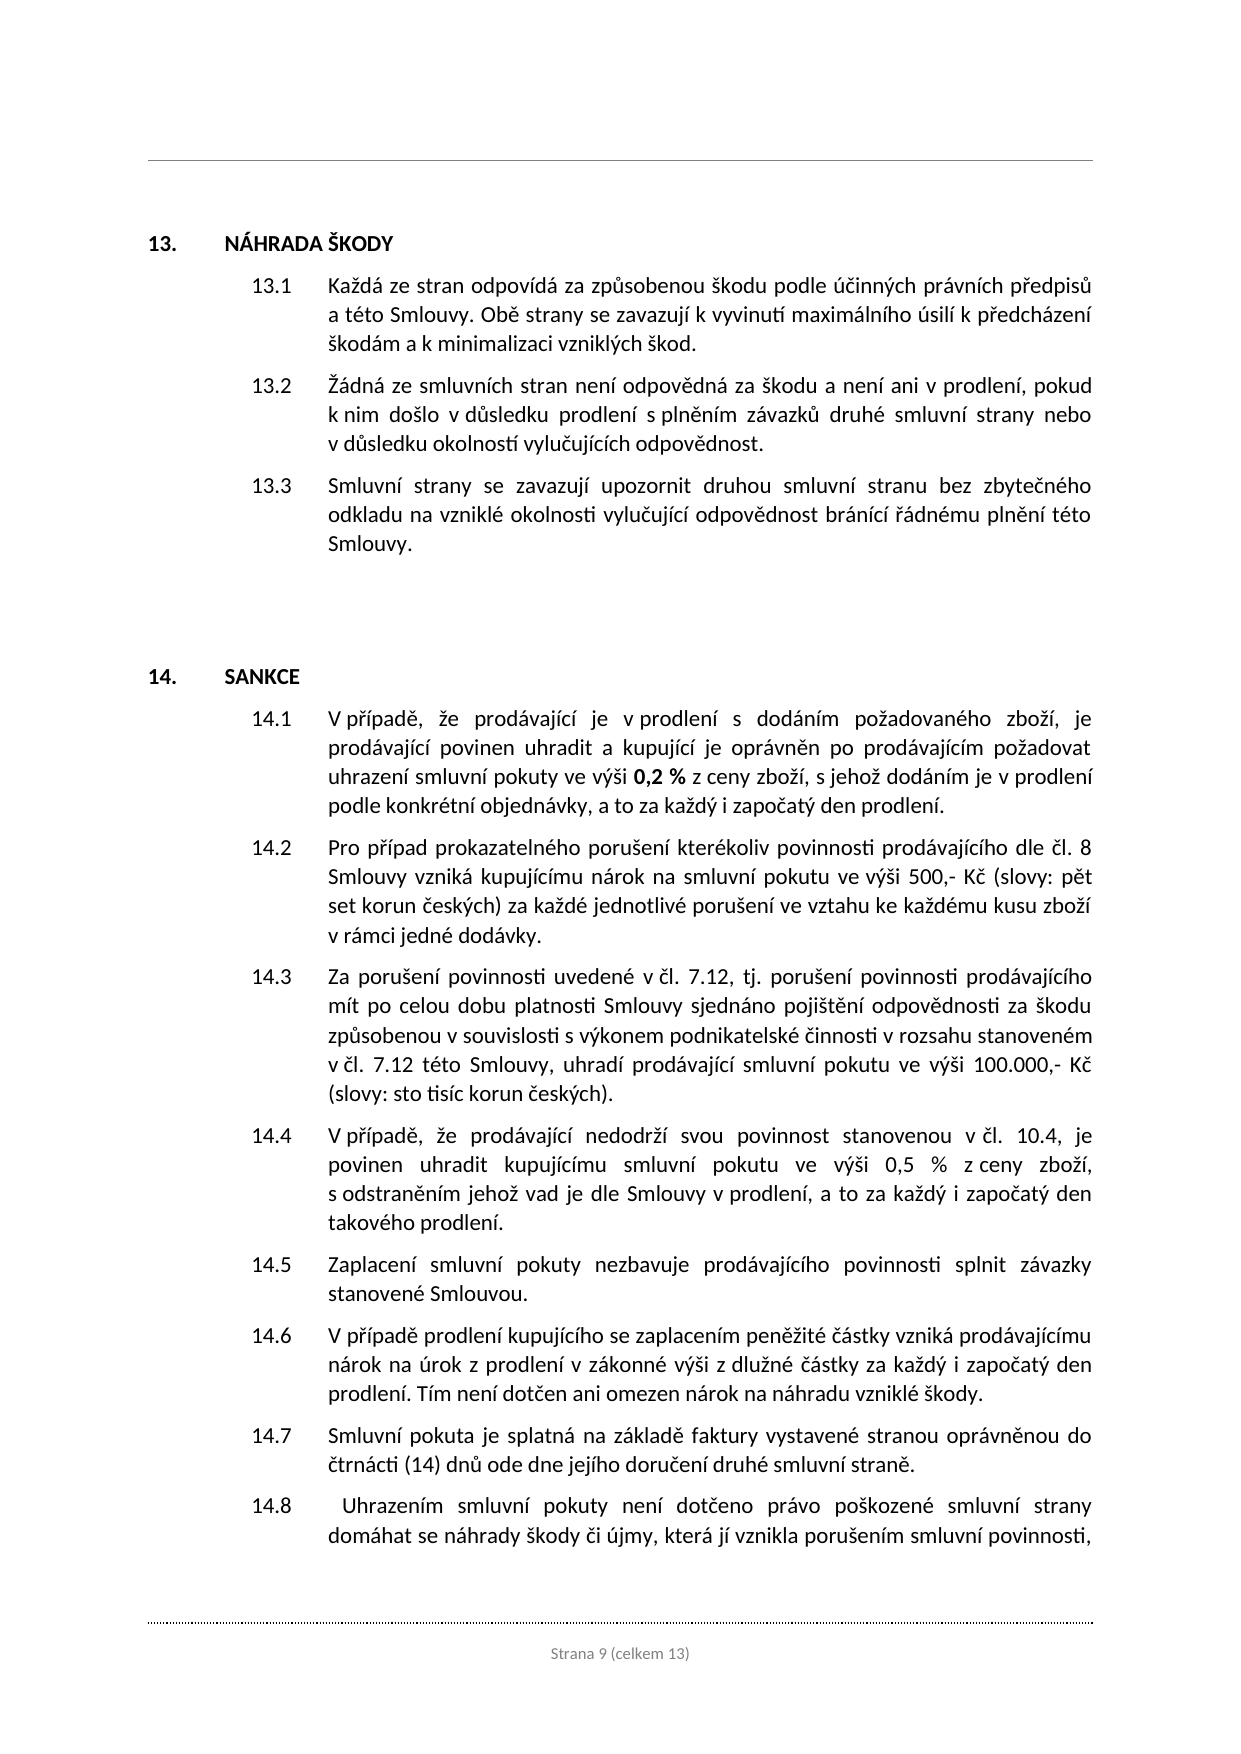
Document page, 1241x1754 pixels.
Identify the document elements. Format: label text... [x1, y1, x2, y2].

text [251, 1491, 1093, 1549]
text V případě prodlení kupujícího se zaplacením peněžité částky vzniká prodávajícímu nárok na úrok z prodlení v zákonné výši z dlužné částky za každý i započatý den prodlení. Tím není dotčen ani omezen nárok na náhradu vzniklé škody. [251, 1320, 1093, 1407]
text Smluvní pokuta je splatná na základě faktury vystavené stranou oprávněnou do čtrnácti (14) dnů ode dne jejího doručení druhé smluvní straně. [251, 1420, 1093, 1478]
text Smluvní strany se zavazují upozornit druhou smluvní stranu bez zbytečného odkladu na vzniklé okolnosti vylučující odpovědnost bránící řádnému plnění této Smlouvy. [251, 470, 1093, 557]
text SANKCE [148, 661, 1093, 691]
text NÁHRADA ŠKODY [148, 228, 1093, 257]
text Každá ze stran odpovídá za způsobenou škodu podle účinných právních předpisů a této Smlouvy. Obě strany se zavazují k vyvinutí maximálního úsilí k předcházení škodám a k minimalizaci vzniklých škod. [251, 270, 1093, 357]
text V případě, že prodávající je v prodlení s dodáním požadovaného zboží, je prodávající povinen uhradit a kupující je oprávněn po prodávajícím požadovat uhrazení smluvní pokuty ve výši 0,2 % z ceny zboží, s jehož dodáním je v prodlení podle konkrétní objednávky, a to za každý i započatý den prodlení. [251, 703, 1093, 820]
text Žádná ze smluvních stran není odpovědná za škodu a není ani v prodlení, pokud k nim došlo v důsledku prodlení s plněním závazků druhé smluvní strany nebo v důsledku okolností vylučujících odpovědnost. [251, 370, 1093, 457]
text Za porušení povinnosti uvedené v čl. 7.12, tj. porušení povinnosti prodávajícího mít po celou dobu platnosti Smlouvy sjednáno pojištění odpovědnosti za škodu způsobenou v souvislosti s výkonem podnikatelské činnosti v rozsahu stanoveném v čl. 7.12 této Smlouvy, uhradí prodávající smluvní pokutu ve výši 100.000,- Kč (slovy: sto tisíc korun českých). [251, 961, 1093, 1107]
text Pro případ prokazatelného porušení kterékoliv povinnosti prodávajícího dle čl. 8 Smlouvy vzniká kupujícímu nárok na smluvní pokutu ve výši 500,- Kč (slovy: pět set korun českých) za každé jednotlivé porušení ve vztahu ke každému kusu zboží v rámci jedné dodávky. [251, 832, 1093, 949]
text V případě, že prodávající nedodrží svou povinnost stanovenou v čl. 10.4, je povinen uhradit kupujícímu smluvní pokutu ve výši 0,5 % z ceny zboží, s odstraněním jehož vad je dle Smlouvy v prodlení, a to za každý i započatý den takového prodlení. [251, 1120, 1093, 1236]
text Zaplacení smluvní pokuty nezbavuje prodávajícího povinnosti splnit závazky stanovené Smlouvou. [251, 1249, 1093, 1307]
